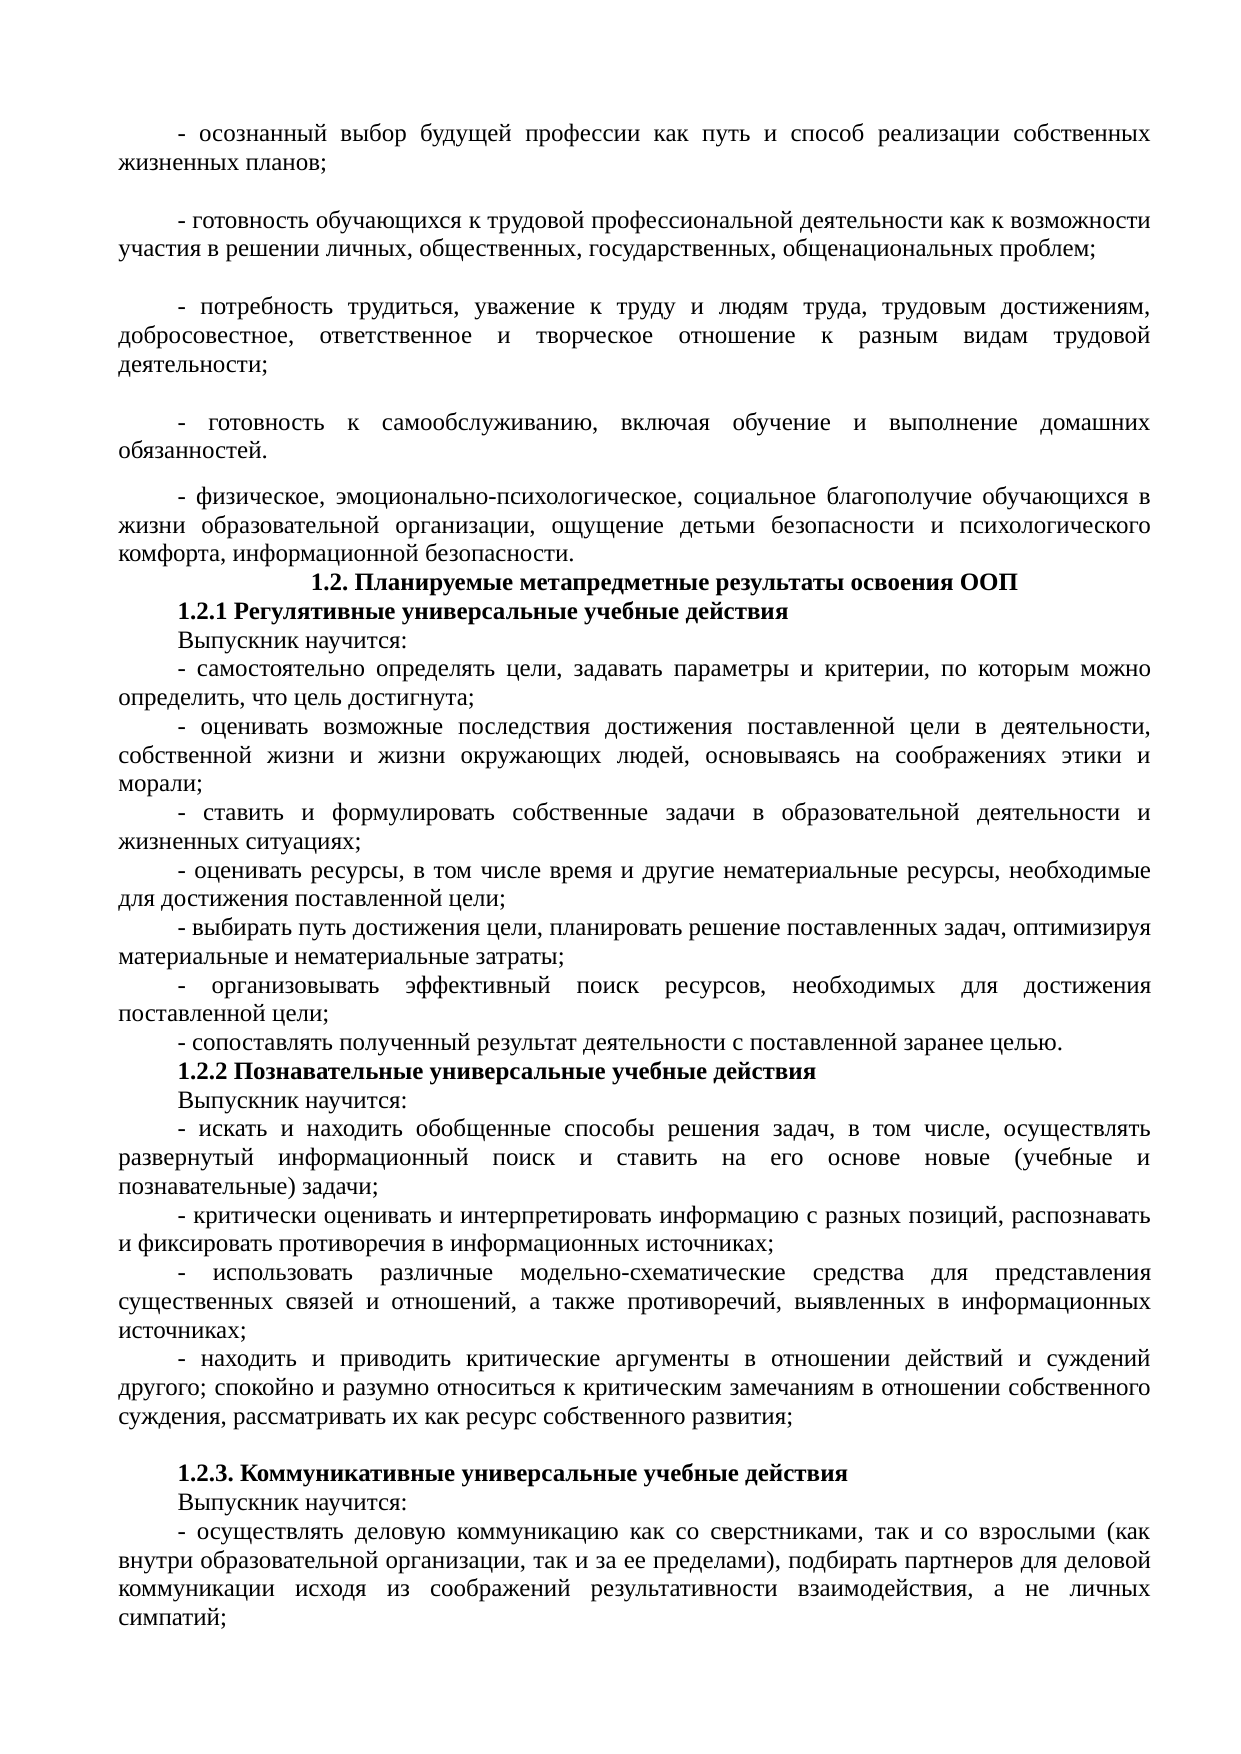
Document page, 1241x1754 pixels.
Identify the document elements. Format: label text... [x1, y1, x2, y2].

text 1.2.1 Регулятивные универсальные учебные действия [118, 596, 1152, 625]
text - сопоставлять полученный результат деятельности с поставленной заранее целью. [118, 1027, 1152, 1056]
text - искать и находить обобщенные способы решения задач, в том числе, осуществлять развернутый информационный поиск и ставить на его основе новые (учебные и познавательные) задачи; [118, 1113, 1152, 1200]
text - оценивать возможные последствия достижения поставленной цели в деятельности, собственной жизни и жизни окружающих людей, основываясь на соображениях этики и морали; [118, 711, 1152, 797]
text 1.2. Планируемые метапредметные результаты освоения ООП [118, 567, 1152, 596]
text - критически оценивать и интерпретировать информацию с разных позиций, распознавать и фиксировать противоречия в информационных источниках; [118, 1200, 1152, 1257]
text - готовность к самообслуживанию, включая обучение и выполнение домашних обязанностей. [118, 407, 1152, 464]
text - самостоятельно определять цели, задавать параметры и критерии, по которым можно определить, что цель достигнута; [118, 653, 1152, 711]
text Выпускник научится: [118, 1085, 1152, 1113]
text - использовать различные модельно-схематические средства для представления существенных связей и отношений, а также противоречий, выявленных в информационных источниках; [118, 1257, 1152, 1343]
text - осознанный выбор будущей профессии как путь и способ реализации собственных жизненных планов; [118, 118, 1152, 176]
text - организовывать эффективный поиск ресурсов, необходимых для достижения поставленной цели; [118, 970, 1152, 1027]
text 1.2.2 Познавательные универсальные учебные действия [118, 1056, 1152, 1085]
text Выпускник научится: [118, 1487, 1152, 1516]
text - потребность трудиться, уважение к труду и людям труда, трудовым достижениям, добросовестное, ответственное и творческое отношение к разным видам трудовой деятельности; [118, 291, 1152, 378]
text - физическое, эмоционально-психологическое, социальное благополучие обучающихся в жизни образовательной организации, ощущение детьми безопасности и психологического комфорта, информационной безопасности. [118, 481, 1152, 567]
text - ставить и формулировать собственные задачи в образовательной деятельности и жизненных ситуациях; [118, 797, 1152, 855]
text 1.2.3. Коммуникативные универсальные учебные действия [118, 1458, 1152, 1487]
text - находить и приводить критические аргументы в отношении действий и суждений другого; спокойно и разумно относиться к критическим замечаниям в отношении собственного суждения, рассматривать их как ресурс собственного развития; [118, 1343, 1152, 1430]
text - оценивать ресурсы, в том числе время и другие нематериальные ресурсы, необходимые для достижения поставленной цели; [118, 855, 1152, 912]
text - готовность обучающихся к трудовой профессиональной деятельности как к возможности участия в решении личных, общественных, государственных, общенациональных проблем; [118, 205, 1152, 262]
text - выбирать путь достижения цели, планировать решение поставленных задач, оптимизируя материальные и нематериальные затраты; [118, 912, 1152, 970]
text - осуществлять деловую коммуникацию как со сверстниками, так и со взрослыми (как внутри образовательной организации, так и за ее пределами), подбирать партнеров для деловой коммуникации исходя из соображений результативности взаимодействия, а не личных симпатий; [118, 1516, 1152, 1631]
text Выпускник научится: [118, 625, 1152, 653]
